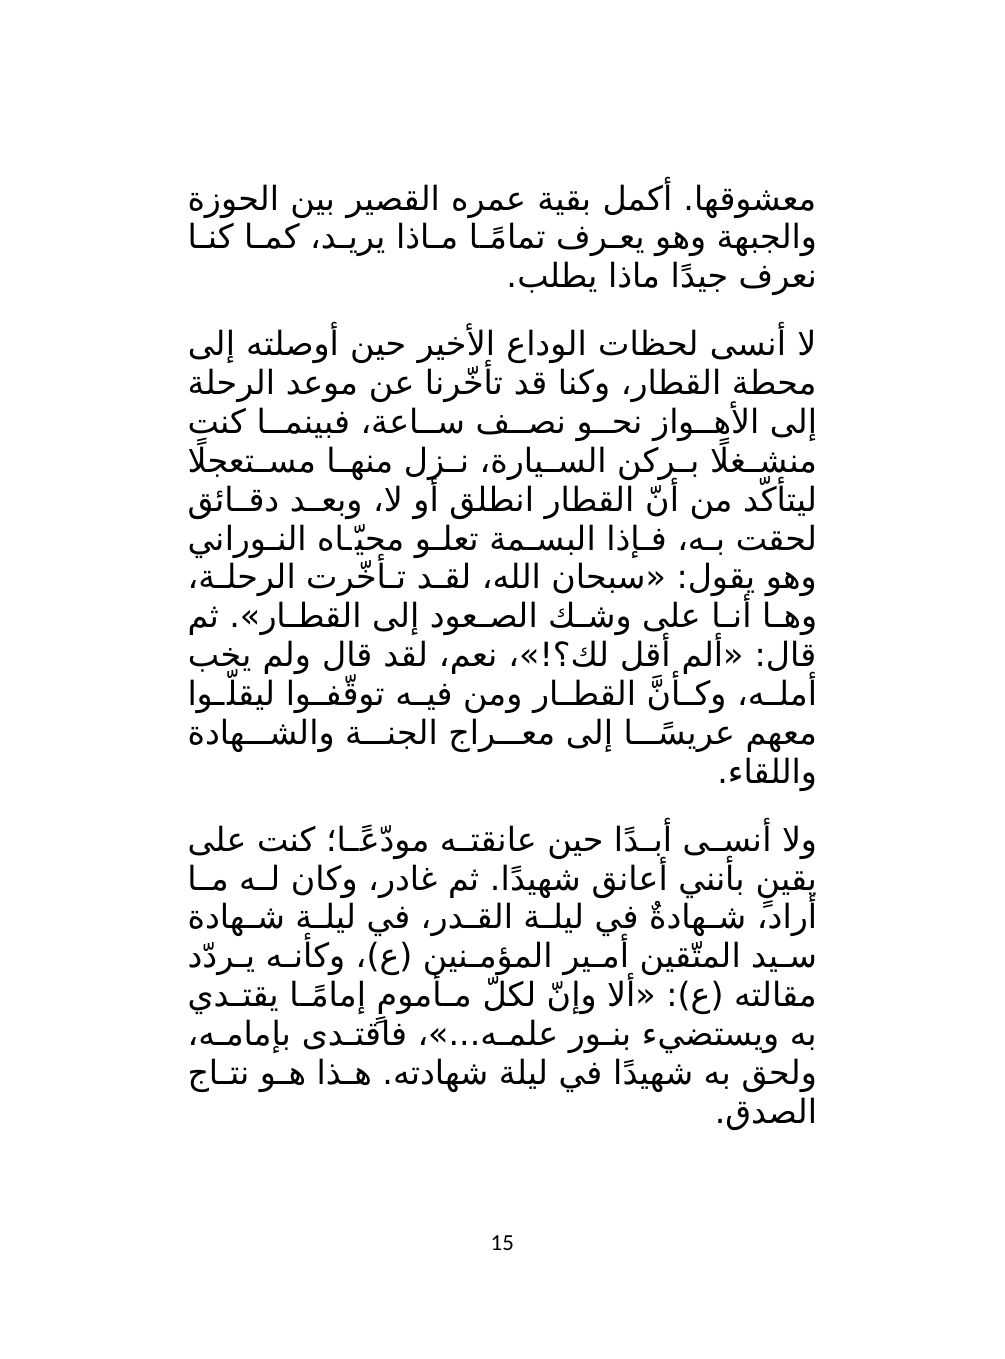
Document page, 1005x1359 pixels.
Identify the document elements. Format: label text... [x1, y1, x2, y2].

text ولا أنسى أبدًا حين عانقته مودّعًا؛ كنت على يقينٍ بأنني أعانق شهيدًا. ثم غادر، وكان له ما أراد، شهادةٌ في ليلة القدر، في ليلة شهادة سيد المتّقين أمير المؤمنين (ع)، وكأنه يردّد مقالته (ع): «ألا وإنّ لكلّ مأمومٍ إمامًا يقتدي به ويستضيء بنور علمه...»، فاقتدى بإمامه، ولحق به شهيدًا في ليلة شهادته. هذا هو نتاج الصدق. [187, 820, 817, 1131]
text معشوقها. أكمل بقية عمره القصير بين الحوزة والجبهة وهو يعرف تمامًا ماذا يريد، كما كنا نعرف جيدًا ماذا يطلب. [187, 179, 817, 296]
text لا أنسى لحظات الوداع الأخير حين أوصلته إلى محطة القطار، وكنا قد تأخّرنا عن موعد الرحلة إلى الأهواز نحو نصف ساعة، فبينما كنت منشغلًا بركن السيارة، نزل منها مستعجلًا ليتأكّد من أنّ القطار انطلق أو لا، وبعد دقائق لحقت به، فإذا البسمة تعلو محيّاه النوراني وهو يقول: «سبحان الله، لقد تأخّرت الرحلة، وها أنا على وشك الصعود إلى القطار». ثم قال: «ألم أقل لك؟!»، نعم، لقد قال ولم يخب أمله، وكأنَّ القطار ومن فيه توقّفوا ليقلّوا معهم عريسًا إلى معراج الجنة والشهادة واللقاء. [187, 325, 817, 791]
